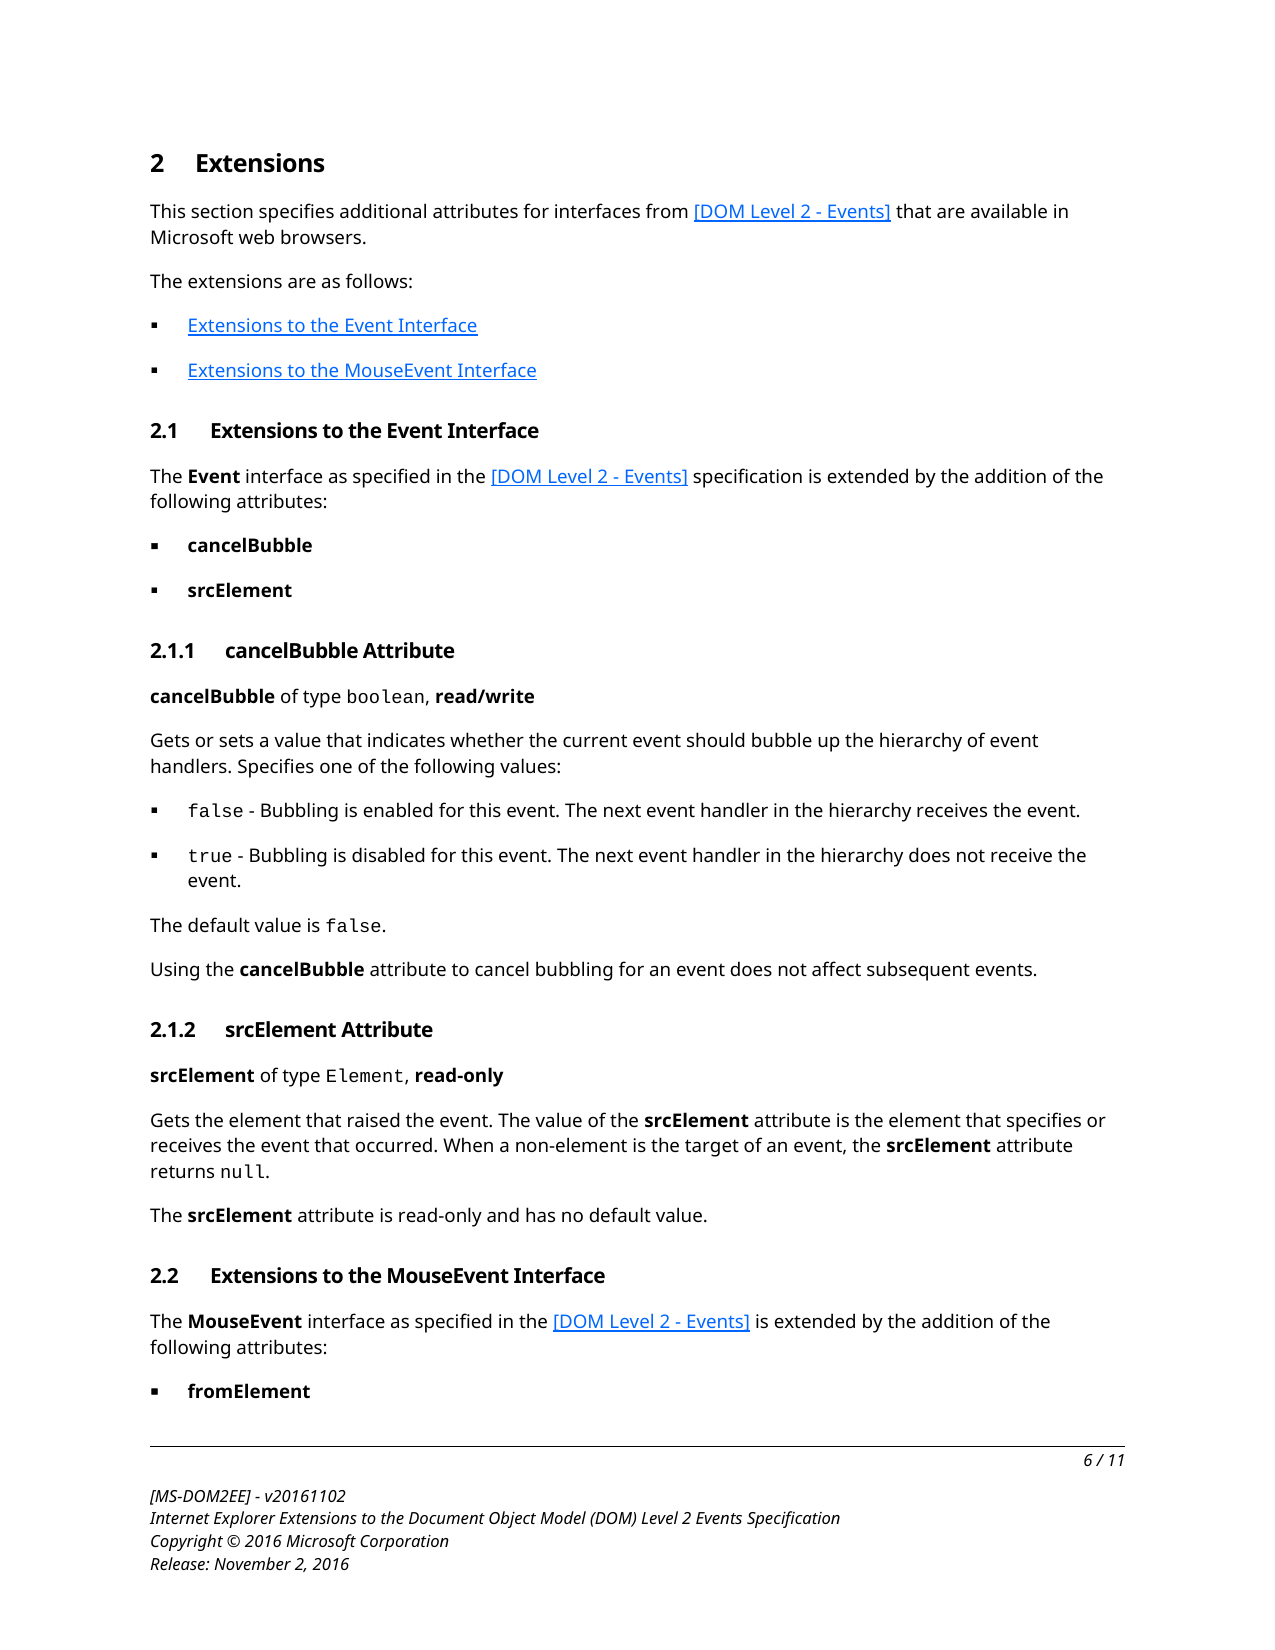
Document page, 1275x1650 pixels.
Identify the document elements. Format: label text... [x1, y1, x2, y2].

text Gets the element that raised the event. The value of the srcElement attribute is the element that specifies or receives the event that occurred. When a non-element is the target of an event, the srcElement attribute returns null. [150, 1107, 1125, 1184]
text The extensions are as follows: [150, 268, 1125, 294]
list Extensions to the Event Interface [150, 313, 1125, 338]
text This section specifies additional attributes for interfaces from [DOM Level 2 - Events] that are available in Microsoft web browsers. [150, 199, 1125, 250]
text The srcElement attribute is read-only and has no default value. [150, 1202, 1125, 1228]
list false - Bubbling is enabled for this event. The next event handler in the hierarchy receives the event. [150, 797, 1125, 823]
text The Event interface as specified in the [DOM Level 2 - Events] specification is extended by the addition of the following attributes: [150, 463, 1125, 514]
list Extensions to the MouseEvent Interface [150, 357, 1125, 382]
text cancelBubble of type boolean, read/write [150, 683, 1125, 709]
list true - Bubbling is disabled for this event. The next event handler in the hierarchy does not receive the event. [150, 842, 1125, 893]
subtitle Extensions to the MouseEvent Interface [150, 1261, 1125, 1290]
subtitle Extensions [150, 146, 1125, 180]
text srcElement of type Element, read-only [150, 1062, 1125, 1088]
list srcElement [150, 577, 1125, 603]
text Gets or sets a value that indicates whether the current event should bubble up the hierarchy of event handlers. Specifies one of the following values: [150, 728, 1125, 779]
text Using the cancelBubble attribute to cancel bubbling for an event does not affect subsequent events. [150, 956, 1125, 982]
list cancelBubble [150, 533, 1125, 558]
subtitle Extensions to the Event Interface [150, 416, 1125, 444]
subtitle srcElement Attribute [150, 1015, 1125, 1044]
list fromElement [150, 1378, 1125, 1404]
subtitle cancelBubble Attribute [150, 636, 1125, 664]
text The MouseEvent interface as specified in the [DOM Level 2 - Events] is extended by the addition of the following attributes: [150, 1308, 1125, 1359]
text The default value is false. [150, 912, 1125, 938]
